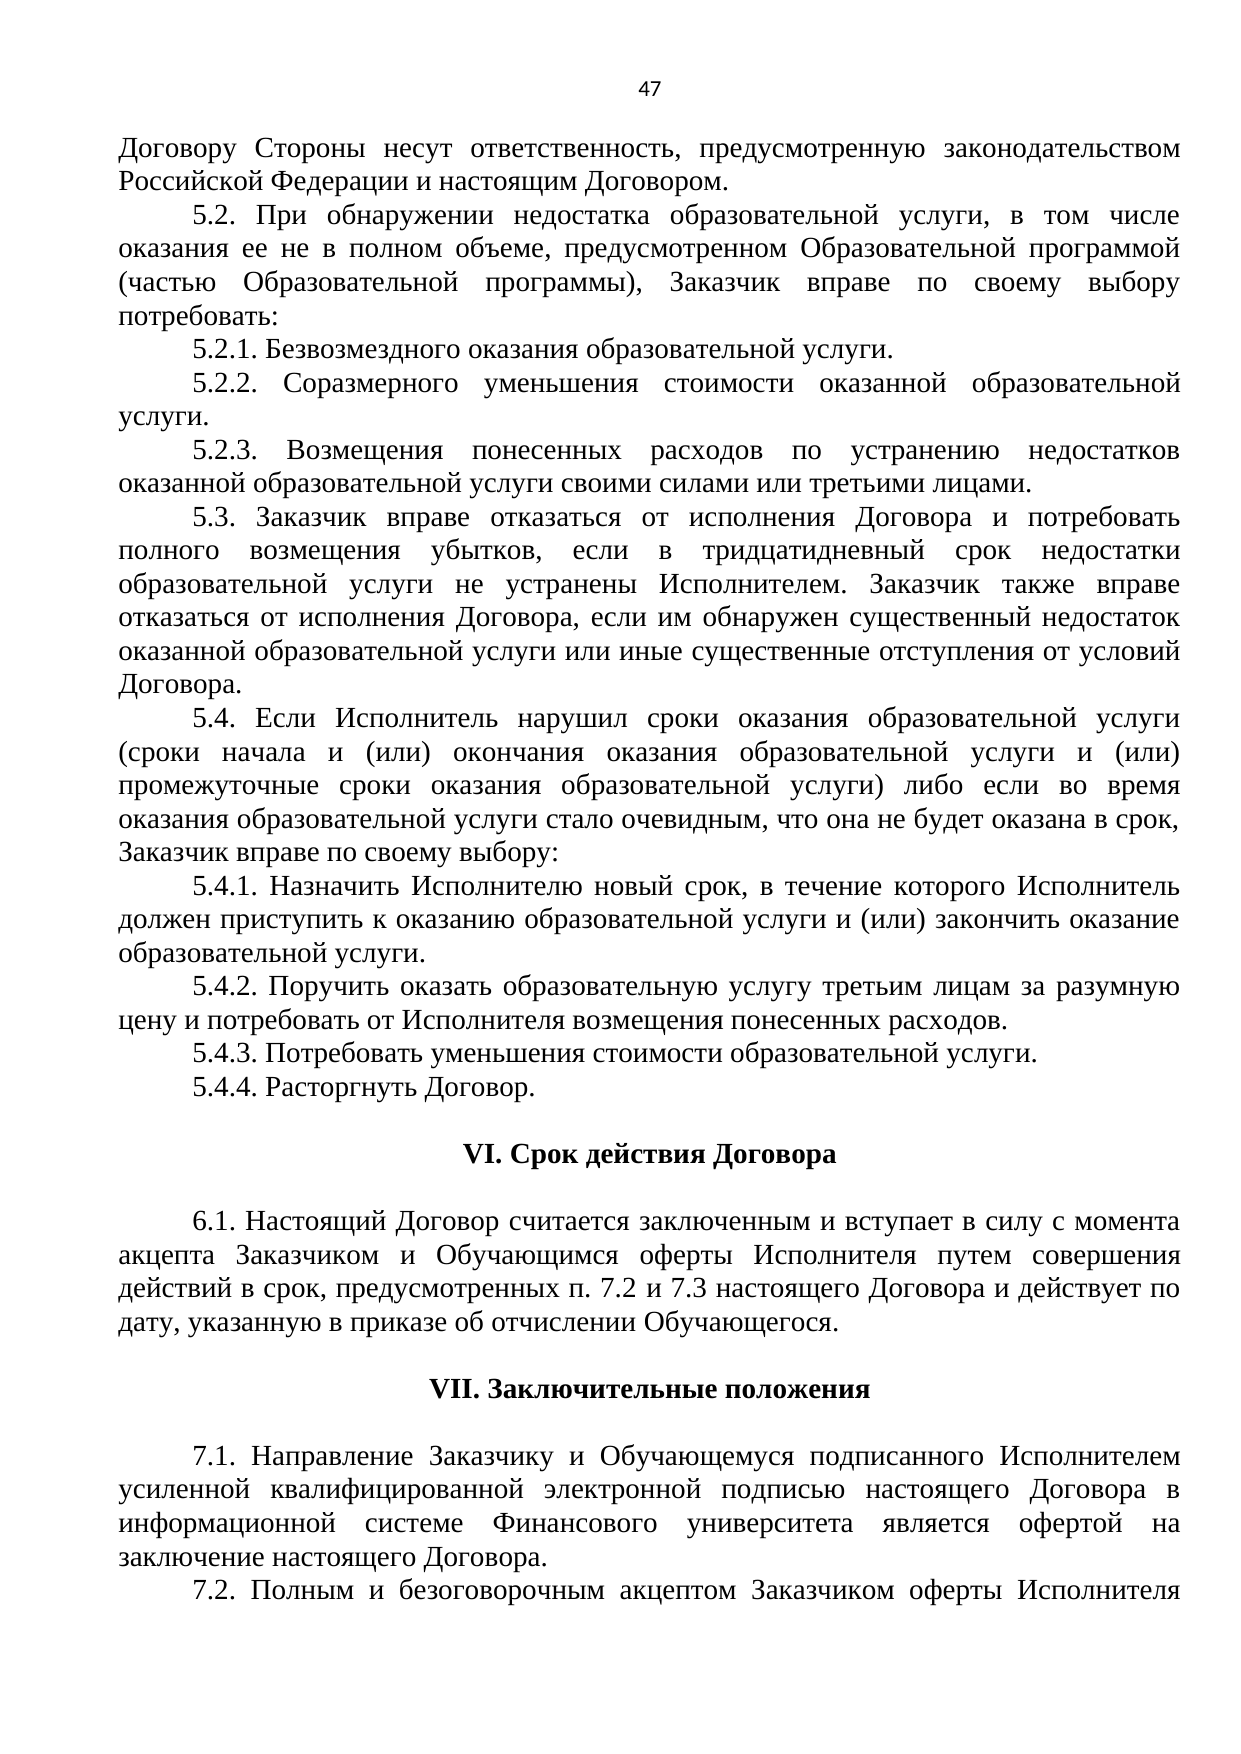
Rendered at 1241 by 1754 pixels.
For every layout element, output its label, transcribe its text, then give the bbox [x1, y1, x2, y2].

text 5.2.1. Безвозмездного оказания образовательной услуги. [118, 331, 1181, 365]
text 5.4.4. Расторгнуть Договор. [118, 1069, 1181, 1103]
text 5.4.1. Назначить Исполнителю новый срок, в течение которого Исполнитель должен приступить к оказанию образовательной услуги и (или) закончить оказание образовательной услуги. [118, 868, 1181, 968]
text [118, 130, 1181, 197]
text 5.2.3. Возмещения понесенных расходов по устранению недостатков оказанной образовательной услуги своими силами или третьими лицами. [118, 432, 1181, 499]
text 6.1. Настоящий Договор считается заключенным и вступает в силу с момента акцепта Заказчиком и Обучающимся оферты Исполнителя путем совершения действий в срок, предусмотренных п. 7.2 и 7.3 настоящего Договора и действует по дату, указанную в приказе об отчислении Обучающегося. [118, 1203, 1181, 1337]
text 7.1. Направление Заказчику и Обучающемуся подписанного Исполнителем усиленной квалифицированной электронной подписью настоящего Договора в информационной системе Финансового университета является офертой на заключение настоящего Договора. [118, 1438, 1181, 1572]
text 5.3. Заказчик вправе отказаться от исполнения Договора и потребовать полного возмещения убытков, если в тридцатидневный срок недостатки образовательной услуги не устранены Исполнителем. Заказчик также вправе отказаться от исполнения Договора, если им обнаружен существенный недостаток оказанной образовательной услуги или иные существенные отступления от условий Договора. [118, 499, 1181, 700]
text VII. Заключительные положения [118, 1371, 1181, 1404]
text 5.4.3. Потребовать уменьшения стоимости образовательной услуги. [118, 1036, 1181, 1069]
text VI. Срок действия Договора [118, 1136, 1181, 1170]
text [118, 1572, 1181, 1606]
text 5.4.2. Поручить оказать образовательную услугу третьим лицам за разумную цену и потребовать от Исполнителя возмещения понесенных расходов. [118, 968, 1181, 1036]
text 5.4. Если Исполнитель нарушил сроки оказания образовательной услуги (сроки начала и (или) окончания оказания образовательной услуги и (или) промежуточные сроки оказания образовательной услуги) либо если во время оказания образовательной услуги стало очевидным, что она не будет оказана в срок, Заказчик вправе по своему выбору: [118, 700, 1181, 868]
text 5.2. При обнаружении недостатка образовательной услуги, в том числе оказания ее не в полном объеме, предусмотренном Образовательной программой (частью Образовательной программы), Заказчик вправе по своему выбору потребовать: [118, 197, 1181, 331]
text 5.2.2. Соразмерного уменьшения стоимости оказанной образовательной услуги. [118, 365, 1181, 432]
